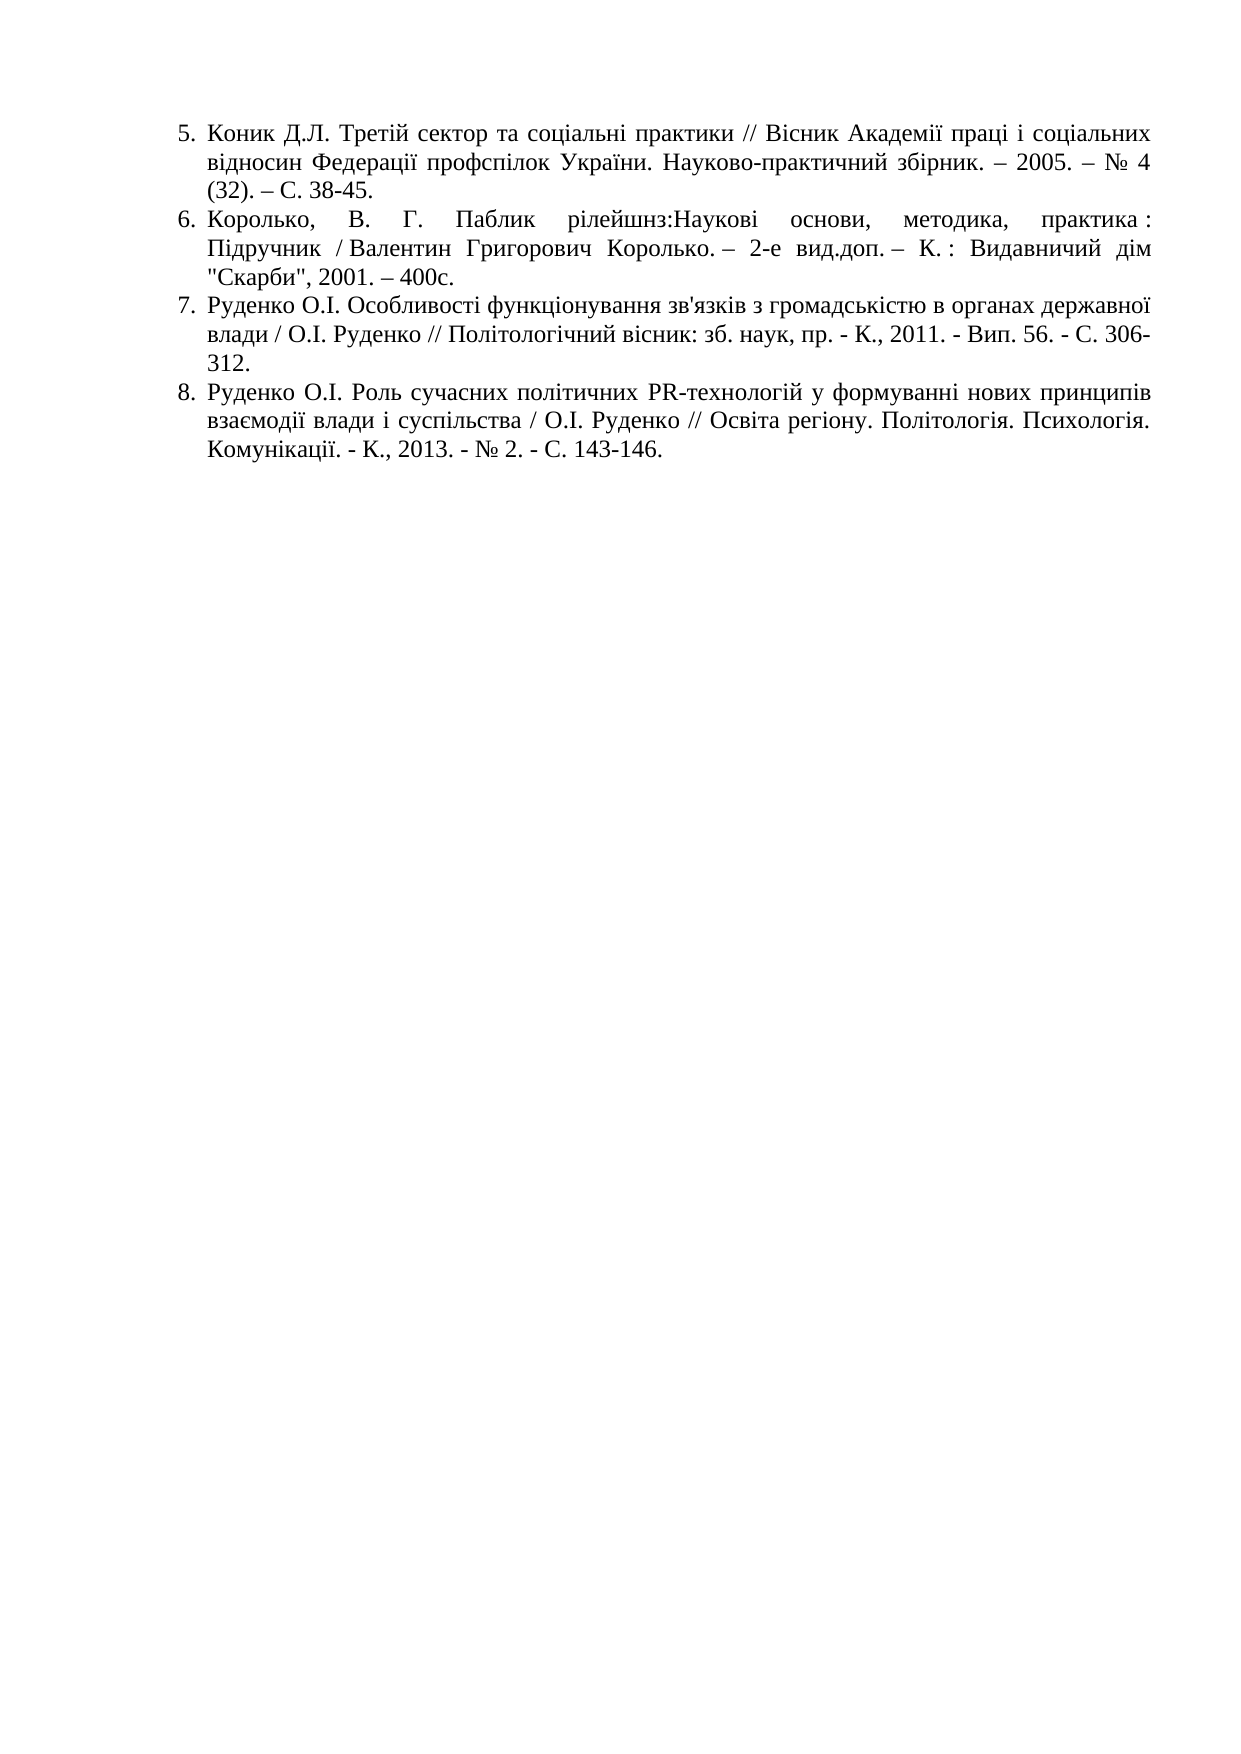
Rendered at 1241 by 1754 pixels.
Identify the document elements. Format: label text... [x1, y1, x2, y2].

list Коник Д.Л. Третій сектор та соціальні практики // Вісник Академії праці і соціальних відносин Федерації профспілок України. Науково-практичний збірник. – 2005. – № 4 (32). – С. 38-45. [177, 118, 1152, 204]
list Руденко О.І. Особливості функціонування зв'язків з громадськістю в органах державної влади / О.І. Руденко // Політологічний вісник: зб. наук, пр. - К., 2011. - Вип. 56. - С. 306-312. [177, 291, 1152, 377]
list Королько, В. Г. Паблик рілейшнз:Наукові основи, методика, практика : Підручник / Валентин Григорович Королько. – 2-е вид.доп. – К. : Видавничий дім "Скарби", 2001. – 400с. [177, 204, 1152, 291]
list Руденко О.І. Роль сучасних політичних PR-технологій у формуванні нових принципів взаємодії влади і суспільства / О.І. Руденко // Освіта регіону. Політологія. Психологія. Комунікації. - К., 2013. - № 2. - С. 143-146. [177, 377, 1152, 463]
